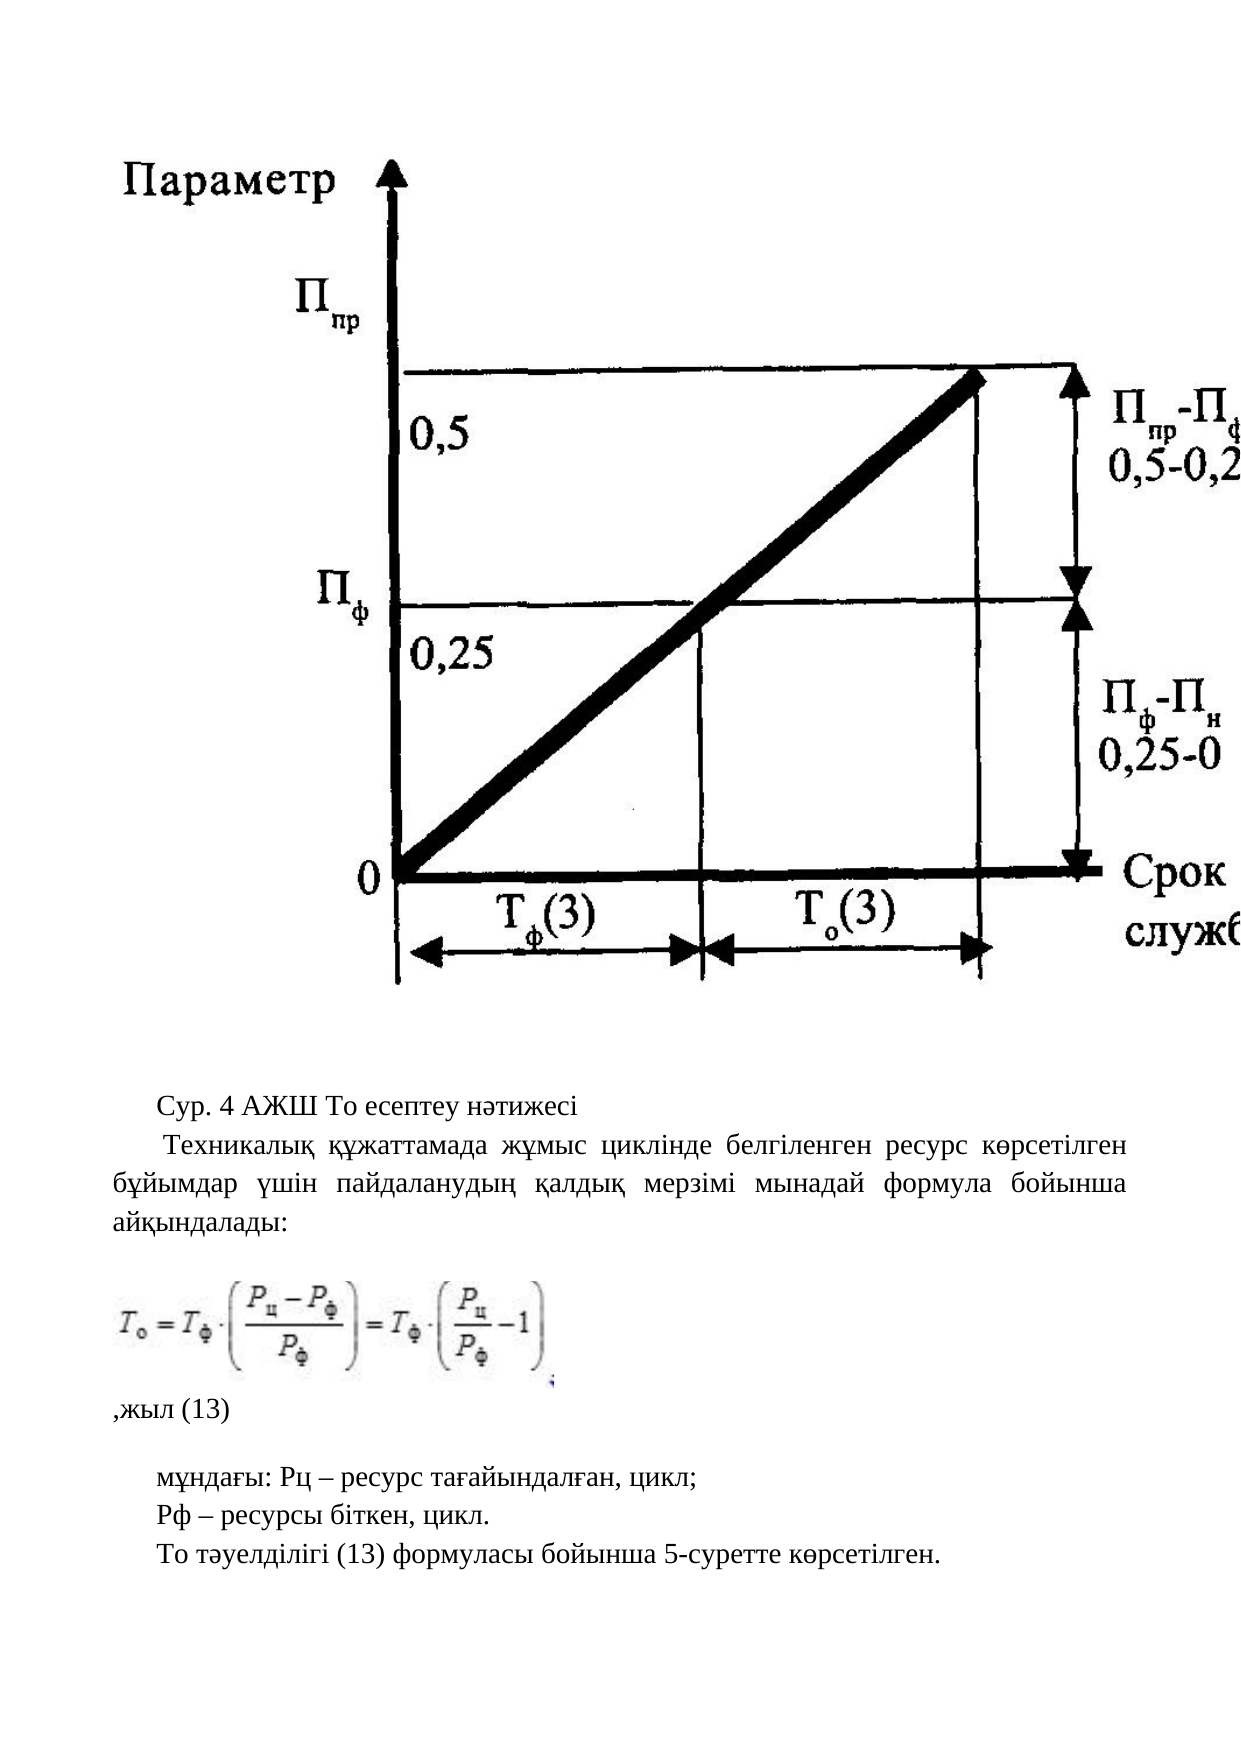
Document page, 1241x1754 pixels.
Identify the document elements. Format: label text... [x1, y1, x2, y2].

text Рф – ресурсы біткен, цикл. [112, 1497, 1128, 1531]
text мұндағы: Рц – ресурс тағайындалған, цикл; [112, 1459, 1128, 1492]
text ,жыл (13) [112, 1391, 1128, 1455]
picture [112, 150, 1241, 986]
text Техникалық құжаттамада жұмыс циклінде белгіленген ресурс көрсетілген бұйымдар үшін пайдаланудың қалдық мерзімі мынадай формула бойынша айқындалады: [112, 1127, 1128, 1237]
text То тәуелділігі (13) формуласы бойынша 5-суретте көрсетілген. [112, 1536, 1128, 1569]
picture [112, 1281, 555, 1388]
text Сур. 4 АЖШ То есептеу нәтижесі [112, 1088, 1128, 1122]
